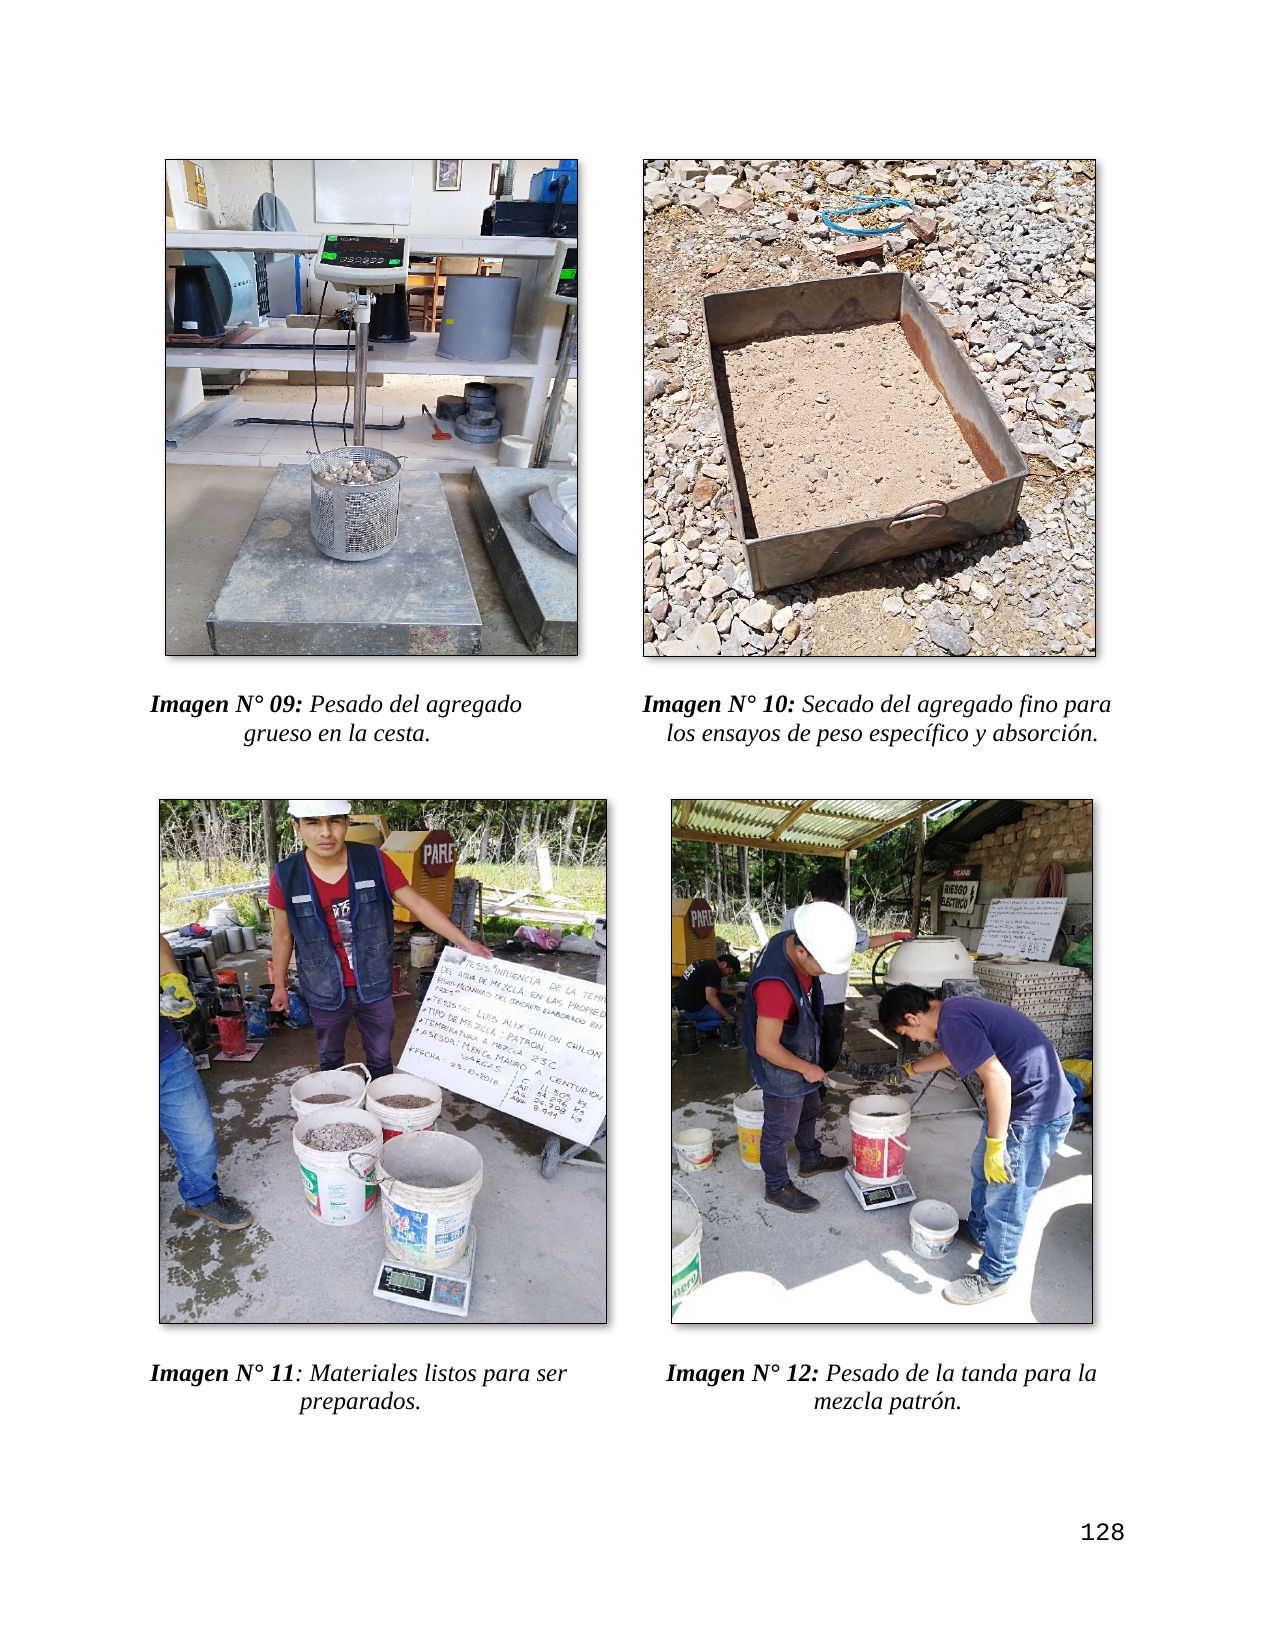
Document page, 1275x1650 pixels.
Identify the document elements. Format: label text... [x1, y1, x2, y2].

picture [644, 160, 1095, 656]
text grueso en la cesta. los ensayos de peso específico y absorción. [150, 718, 1125, 747]
picture [672, 800, 1092, 1323]
text preparados. mezcla patrón. [150, 1386, 1125, 1415]
picture [160, 800, 606, 1323]
text Imagen N° 09: Pesado del agregado Imagen N° 10: Secado del agregado fino para [150, 689, 1125, 718]
picture [166, 160, 577, 655]
text Imagen N° 11: Materiales listos para ser Imagen N° 12: Pesado de la tanda para la [150, 1358, 1125, 1386]
